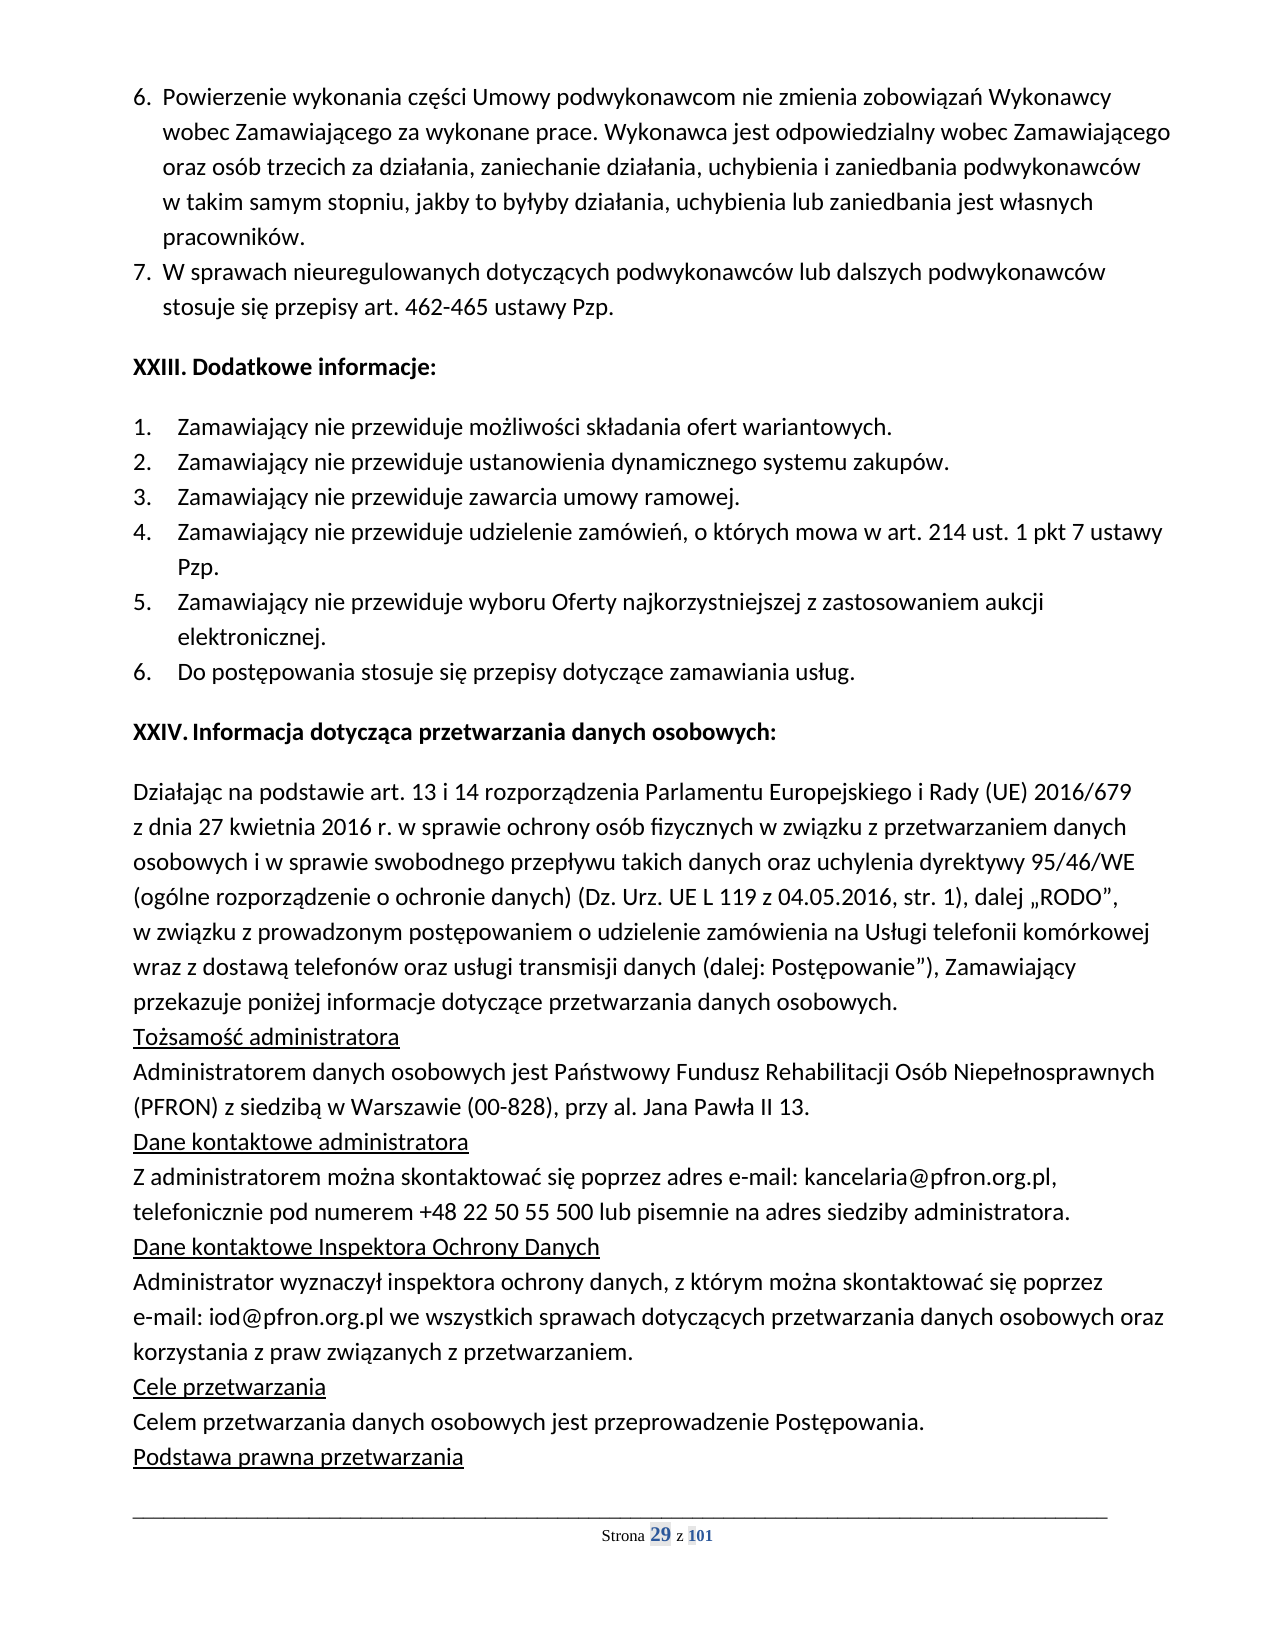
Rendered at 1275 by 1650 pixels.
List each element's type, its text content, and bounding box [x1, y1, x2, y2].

text Działając na podstawie art. 13 i 14 rozporządzenia Parlamentu Europejskiego i Rady (UE) 2016/679 z dnia 27 kwietnia 2016 r. w sprawie ochrony osób fizycznych w związku z przetwarzaniem danych osobowych i w sprawie swobodnego przepływu takich danych oraz uchylenia dyrektywy 95/46/WE (ogólne rozporządzenie o ochronie danych) (Dz. Urz. UE L 119 z 04.05.2016, str. 1), dalej „RODO”, w związku z prowadzonym postępowaniem o udzielenie zamówienia na Usługi telefonii komórkowej wraz z dostawą telefonów oraz usługi transmisji danych (dalej: Postępowanie”), Zamawiający przekazuje poniżej informacje dotyczące przetwarzania danych osobowych. [133, 776, 1181, 1016]
text Cele przetwarzania [133, 1371, 1181, 1401]
list Zamawiający nie przewiduje możliwości składania ofert wariantowych. [133, 411, 1181, 441]
text Z administratorem można skontaktować się poprzez adres e-mail: kancelaria@pfron.org.pl, telefonicznie pod numerem +48 22 50 55 500 lub pisemnie na adres siedziby administratora. [133, 1161, 1181, 1226]
text Dane kontaktowe administratora [133, 1126, 1181, 1156]
list W sprawach nieuregulowanych dotyczących podwykonawców lub dalszych podwykonawców stosuje się przepisy art. 462-465 ustawy Pzp. [133, 256, 1181, 321]
list Do postępowania stosuje się przepisy dotyczące zamawiania usług. [133, 656, 1181, 686]
text Celem przetwarzania danych osobowych jest przeprowadzenie Postępowania. [133, 1406, 1181, 1436]
list Powierzenie wykonania części Umowy podwykonawcom nie zmienia zobowiązań Wykonawcy wobec Zamawiającego za wykonane prace. Wykonawca jest odpowiedzialny wobec Zamawiającego oraz osób trzecich za działania, zaniechanie działania, uchybienia i zaniedbania podwykonawców w takim samym stopniu, jakby to byłyby działania, uchybienia lub zaniedbania jest własnych pracowników. [133, 81, 1181, 251]
text Tożsamość administratora [133, 1021, 1181, 1051]
text Administrator wyznaczył inspektora ochrony danych, z którym można skontaktować się poprzez e-mail: iod@pfron.org.pl we wszystkich sprawach dotyczących przetwarzania danych osobowych oraz korzystania z praw związanych z przetwarzaniem. [133, 1266, 1181, 1366]
subtitle Dodatkowe informacje: [133, 351, 1181, 381]
list Zamawiający nie przewiduje zawarcia umowy ramowej. [133, 481, 1181, 511]
list Zamawiający nie przewiduje wyboru Oferty najkorzystniejszej z zastosowaniem aukcji elektronicznej. [133, 586, 1181, 651]
text Podstawa prawna przetwarzania [133, 1441, 1181, 1471]
subtitle Informacja dotycząca przetwarzania danych osobowych: [133, 716, 1181, 746]
text Administratorem danych osobowych jest Państwowy Fundusz Rehabilitacji Osób Niepełnosprawnych (PFRON) z siedzibą w Warszawie (00-828), przy al. Jana Pawła II 13. [133, 1056, 1181, 1121]
list Zamawiający nie przewiduje ustanowienia dynamicznego systemu zakupów. [133, 446, 1181, 476]
text Dane kontaktowe Inspektora Ochrony Danych [133, 1231, 1181, 1261]
list Zamawiający nie przewiduje udzielenie zamówień, o których mowa w art. 214 ust. 1 pkt 7 ustawy Pzp. [133, 516, 1181, 581]
